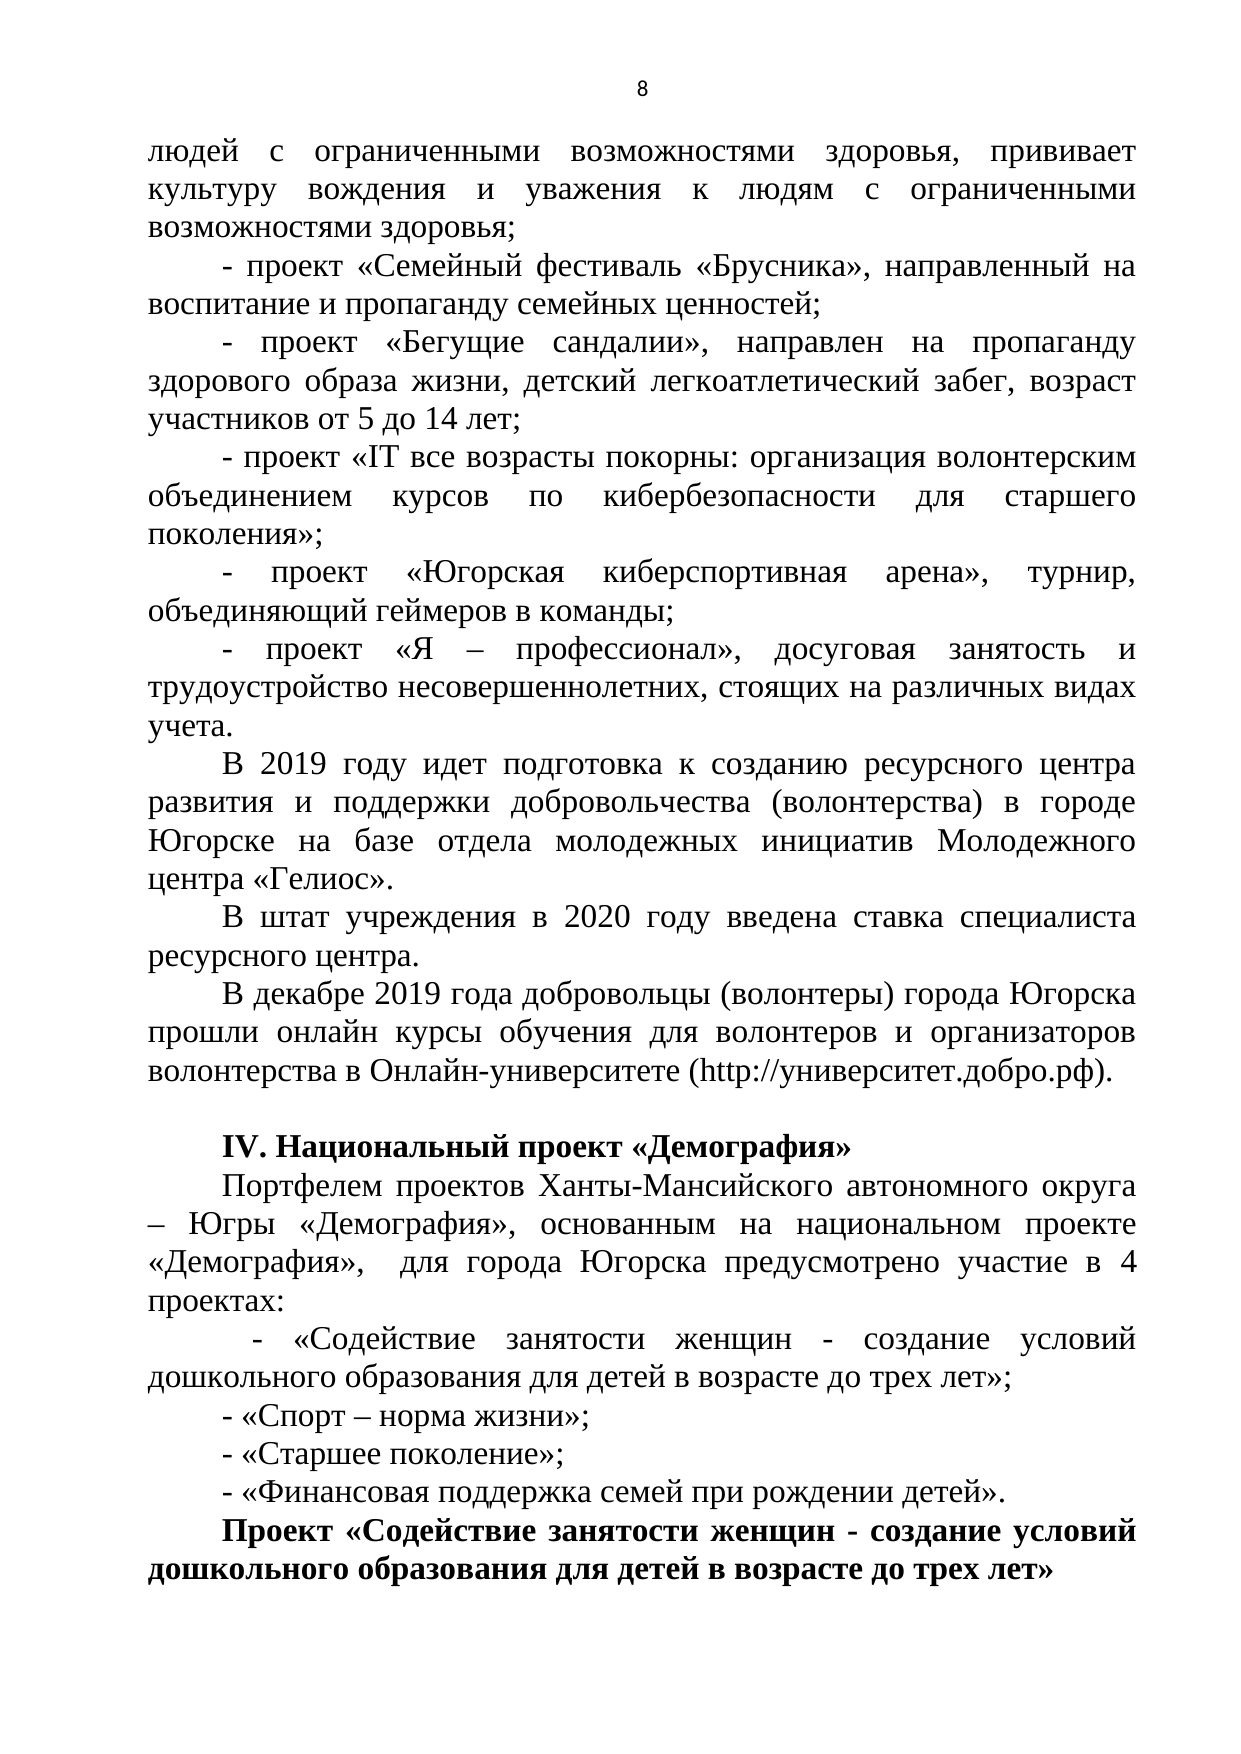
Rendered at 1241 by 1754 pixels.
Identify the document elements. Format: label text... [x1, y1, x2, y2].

text - «Спорт – норма жизни»; [148, 1395, 1137, 1433]
text В 2019 году идет подготовка к созданию ресурсного центра развития и поддержки добровольчества (волонтерства) в городе Югорске на базе отдела молодежных инициатив Молодежного центра «Гелиос». [148, 743, 1137, 896]
text IV. Национальный проект «Демография» [148, 1126, 1137, 1165]
text - «Финансовая поддержка семей при рождении детей». [148, 1471, 1137, 1510]
list Портфелем проектов Ханты-Мансийского автономного округа – Югры «Демография», основанным на национальном проекте «Демография», для города Югорска предусмотрено участие в 4 проектах: [148, 1165, 1137, 1318]
text Проект «Содействие занятости женщин - создание условий дошкольного образования для детей в возрасте до трех лет» [148, 1510, 1137, 1586]
text - проект «Семейный фестиваль «Брусника», направленный на воспитание и пропаганду семейных ценностей; [148, 245, 1137, 321]
text - проект «Югорская киберспортивная арена», турнир, объединяющий геймеров в команды; [148, 551, 1137, 628]
text - «Старшее поколение»; [148, 1433, 1137, 1471]
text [148, 130, 1137, 245]
text В декабре 2019 года добровольцы (волонтеры) города Югорска прошли онлайн курсы обучения для волонтеров и организаторов волонтерства в Онлайн-университете (http://университет.добро.рф). [148, 973, 1137, 1088]
text - проект «IT все возрасты покорны: организация волонтерским объединением курсов по кибербезопасности для старшего поколения»; [148, 436, 1137, 551]
text В штат учреждения в 2020 году введена ставка специалиста ресурсного центра. [148, 896, 1137, 973]
text - проект «Бегущие сандалии», направлен на пропаганду здорового образа жизни, детский легкоатлетический забег, возраст участников от 5 до 14 лет; [148, 321, 1137, 436]
text - проект «Я – профессионал», досуговая занятость и трудоустройство несовершеннолетних, стоящих на различных видах учета. [148, 628, 1137, 743]
text - «Содействие занятости женщин - создание условий дошкольного образования для детей в возрасте до трех лет»; [148, 1318, 1137, 1395]
